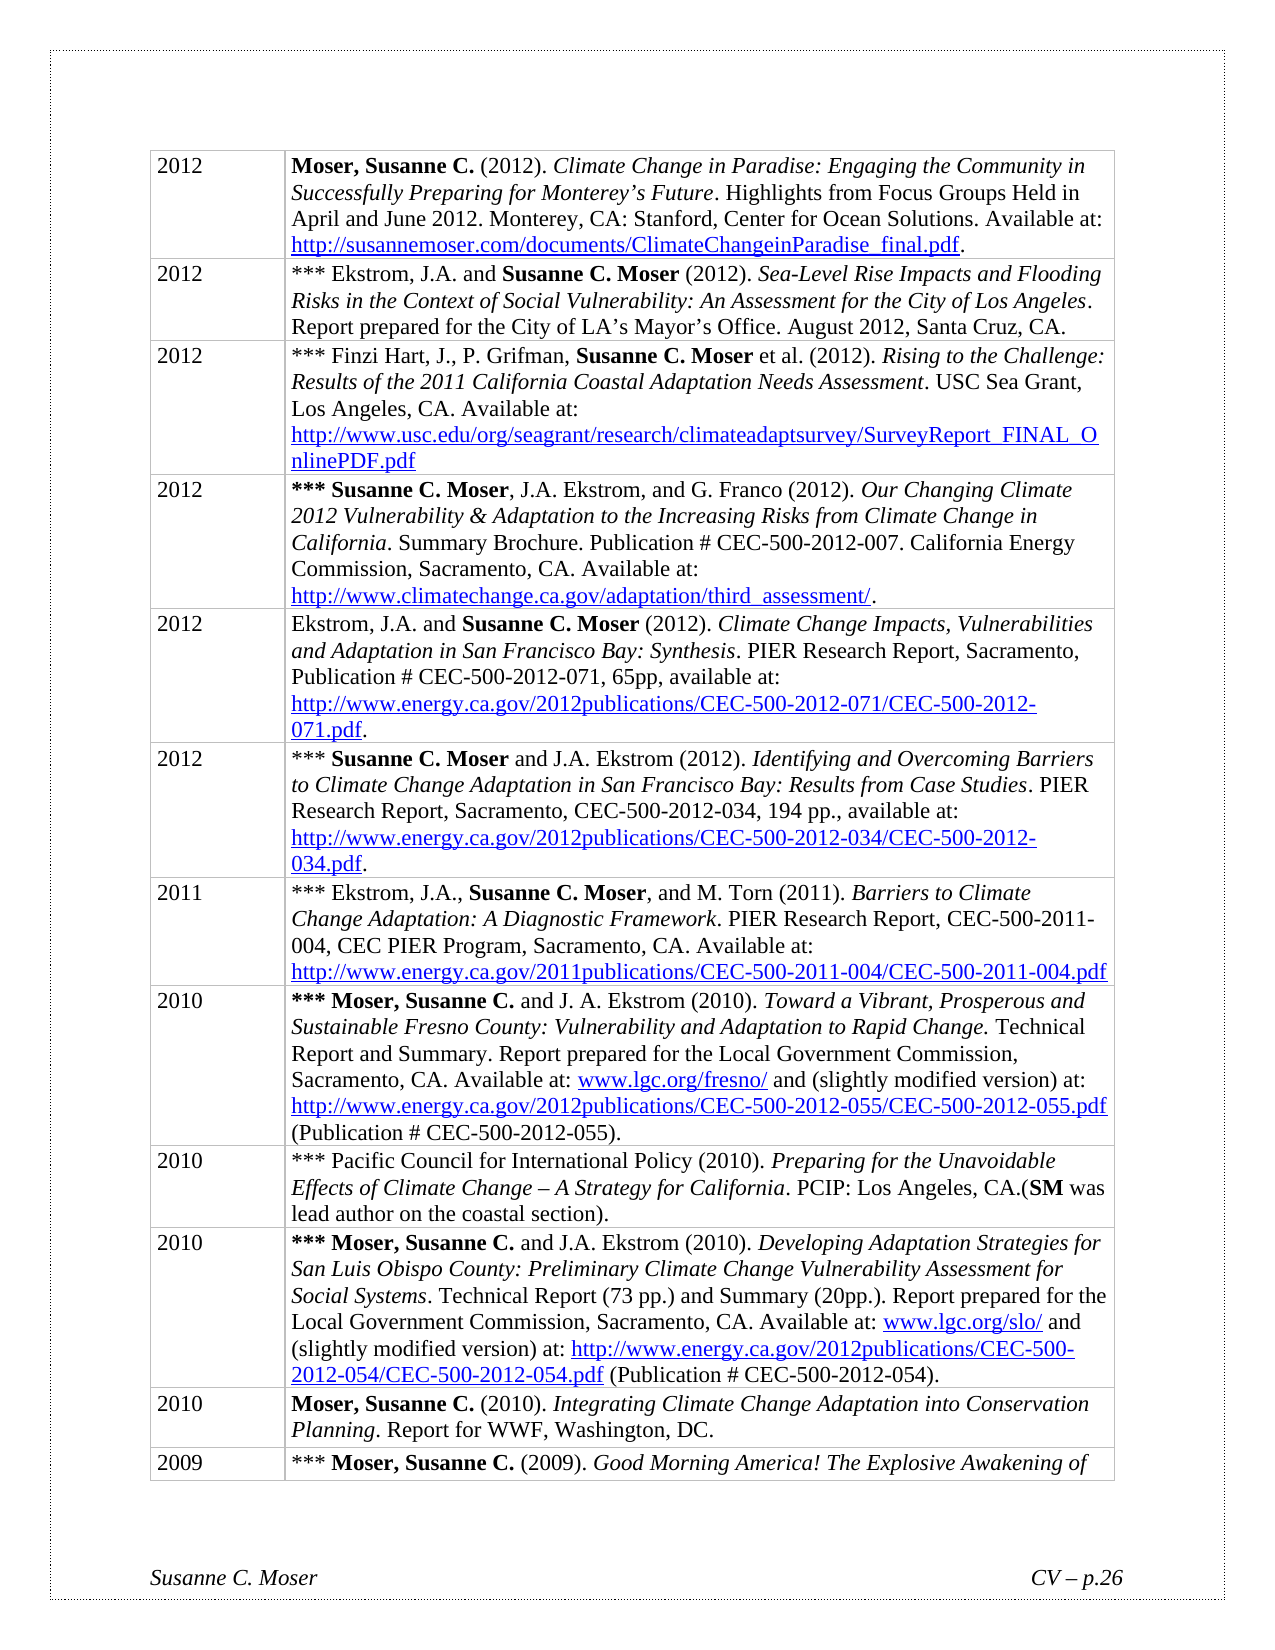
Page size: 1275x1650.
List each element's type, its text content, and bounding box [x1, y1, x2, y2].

table_cell *** Moser, Susanne C. and J.A. Ekstrom (2010). Developing Adaptation Strategies for San Luis Obispo County: Preliminary Climate Change Vulnerability Assessment for Social Systems. Technical Report (73 pp.) and Summary (20pp.). Report prepared for the Local Government Commission, Sacramento, CA. Available at: www.lgc.org/slo/ and (slightly modified version) at: http://www.energy.ca.gov/2012publications/CEC-500-2012-054/CEC-500-2012-054.pdf (Publication # -500-2012-054). [286, 1228, 1114, 1387]
table_cell 2010 [151, 1388, 284, 1447]
table_cell Moser, Susanne C. (2010). Integrating Climate Change Adaptation into Conservation Planning. Report for WWF, Washington, DC. [286, 1388, 1114, 1447]
table_cell *** Ekstrom, J.A. and Susanne C. Moser (2012). Sea-Level Rise Impacts and Flooding Risks in the Context of Social Vulnerability: An Assessment for the City of Los Angeles. Report prepared for the City of LA’s Mayor’s Office. August 2012, Santa Cruz, CA. [286, 259, 1114, 339]
table_cell 2011 [151, 878, 284, 984]
table_cell 2012 [151, 743, 284, 877]
table_cell 2010 [151, 1146, 284, 1227]
table_cell Moser, Susanne C. (2012). Climate Change in Paradise: Engaging the Community in Successfully Preparing for Monterey’s Future. Highlights from Focus Groups Held in April and June 2012. Monterey, CA: Stanford, Center for Ocean Solutions. Available at: http://susannemoser.com/documents/ClimateChangeinParadise_final.pdf. [286, 151, 1114, 258]
table_cell 2012 [151, 151, 284, 258]
table_cell 2009 [151, 1448, 284, 1480]
table_cell 2012 [151, 609, 284, 742]
table_cell 2010 [151, 986, 284, 1145]
table_cell 2010 [151, 1228, 284, 1387]
table_cell *** Finzi Hart, J., P. Grifman, Susanne C. Moser et al. (2012). Rising to the Challenge: Results of the 2011 California Coastal Adaptation Needs Assessment. USC Sea Grant, Los Angeles, CA. Available at: http://www.usc.edu/org/seagrant/research/climateadaptsurvey/SurveyReport_FINAL_OnlinePDF.pdf [286, 341, 1114, 474]
table_cell 2012 [151, 475, 284, 608]
table_cell *** Pacific Council for International Policy (2010). Preparing for the Unavoidable Effects of Climate Change – A Strategy for California. PCIP: Los Angeles, CA.(SM was lead author on the coastal section). [286, 1146, 1114, 1227]
table_cell Ekstrom, J.A. and Susanne C. Moser (2012). Climate Change Impacts, Vulnerabilities and Adaptation in San Francisco Bay: Synthesis. PIER Research Report, Sacramento, Publication # -500-2012-071, 65pp, available at: http://www.energy.ca.gov/2012publications/CEC-500-2012-071/CEC-500-2012-071.pdf. [286, 609, 1114, 742]
table_cell *** Susanne C. Moser and J.A. Ekstrom (2012). Identifying and Overcoming Barriers to Climate Change Adaptation in San Francisco Bay: Results from Case Studies. PIER Research Report, Sacramento, -500-2012-034, 194 pp., available at: http://www.energy.ca.gov/2012publications/CEC-500-2012-034/CEC-500-2012-034.pdf. [286, 743, 1114, 877]
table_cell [286, 1448, 1114, 1480]
table_cell 2012 [151, 259, 284, 339]
table_cell *** Moser, Susanne C. and J. A. Ekstrom (2010). Toward a Vibrant, Prosperous and Sustainable Fresno County: Vulnerability and Adaptation to Rapid Change. Technical Report and Summary. Report prepared for the Local Government Commission, Sacramento, CA. Available at: www.lgc.org/fresno/ and (slightly modified version) at: http://www.energy.ca.gov/2012publications/CEC-500-2012-055/CEC-500-2012-055.pdf (Publication # -500-2012-055). [286, 986, 1114, 1145]
table_cell *** Susanne C. Moser, J.A. Ekstrom, and G. Franco (2012). Our Changing Climate 2012 Vulnerability & Adaptation to the Increasing Risks from Climate Change in California. Summary Brochure. Publication # -500-2012-007. California Energy Commission, Sacramento, CA. Available at: http://www.climatechange.ca.gov/adaptation/third_assessment/. [286, 475, 1114, 608]
table_cell *** Ekstrom, J.A., Susanne C. Moser, and M. Torn (2011). Barriers to Climate Change Adaptation: A Diagnostic Framework. PIER Research Report, -500-2011-004, PIER Program, Sacramento, CA. Available at: http://www.energy.ca.gov/2011publications/CEC-500-2011-004/CEC-500-2011-004.pdf [286, 878, 1114, 984]
table_cell 2012 [151, 341, 284, 474]
